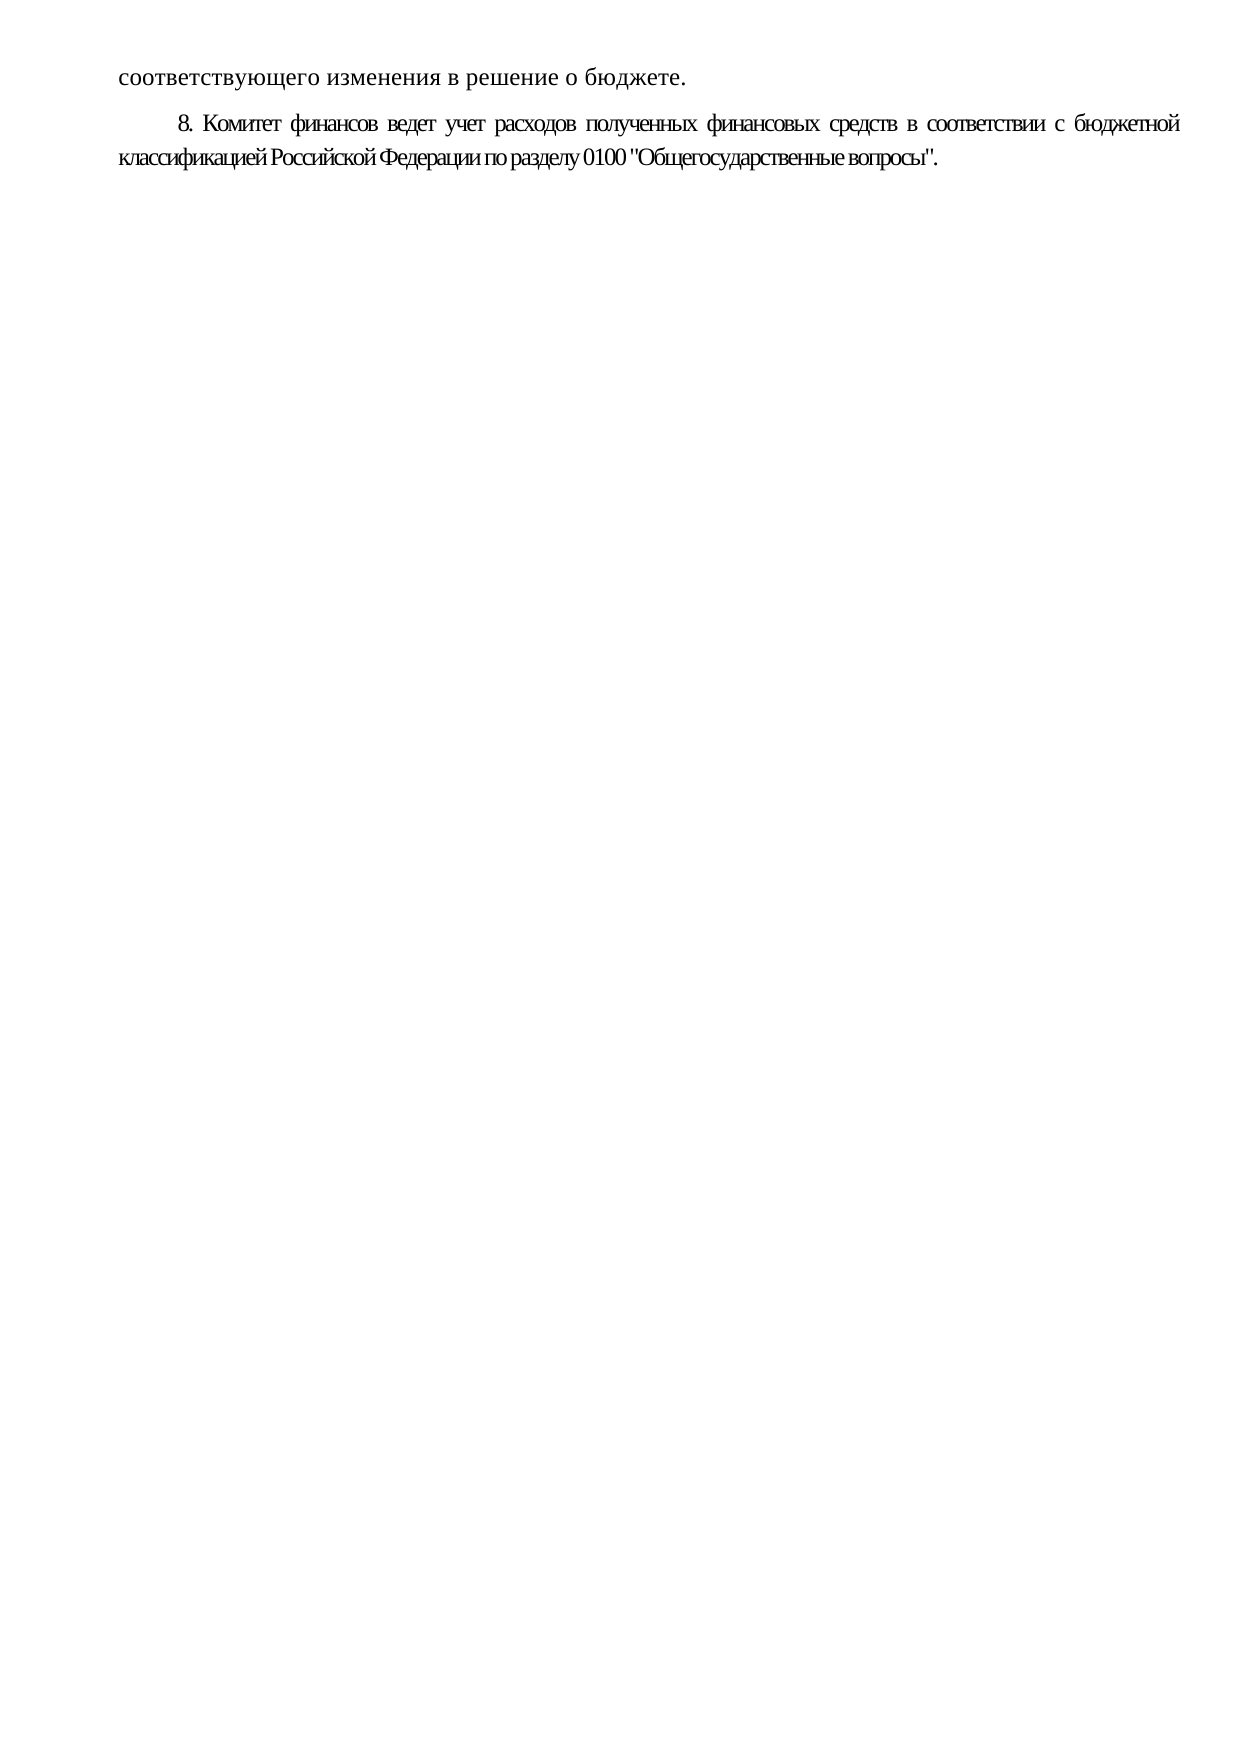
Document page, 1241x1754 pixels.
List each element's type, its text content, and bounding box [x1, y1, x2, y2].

text 8. Комитет финансов ведет учет расходов полученных финансовых средств в соответствии с бюджетной классификацией Российской Федерации по разделу 0100 "Общегосударственные вопросы". [118, 105, 1181, 172]
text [118, 59, 1181, 93]
